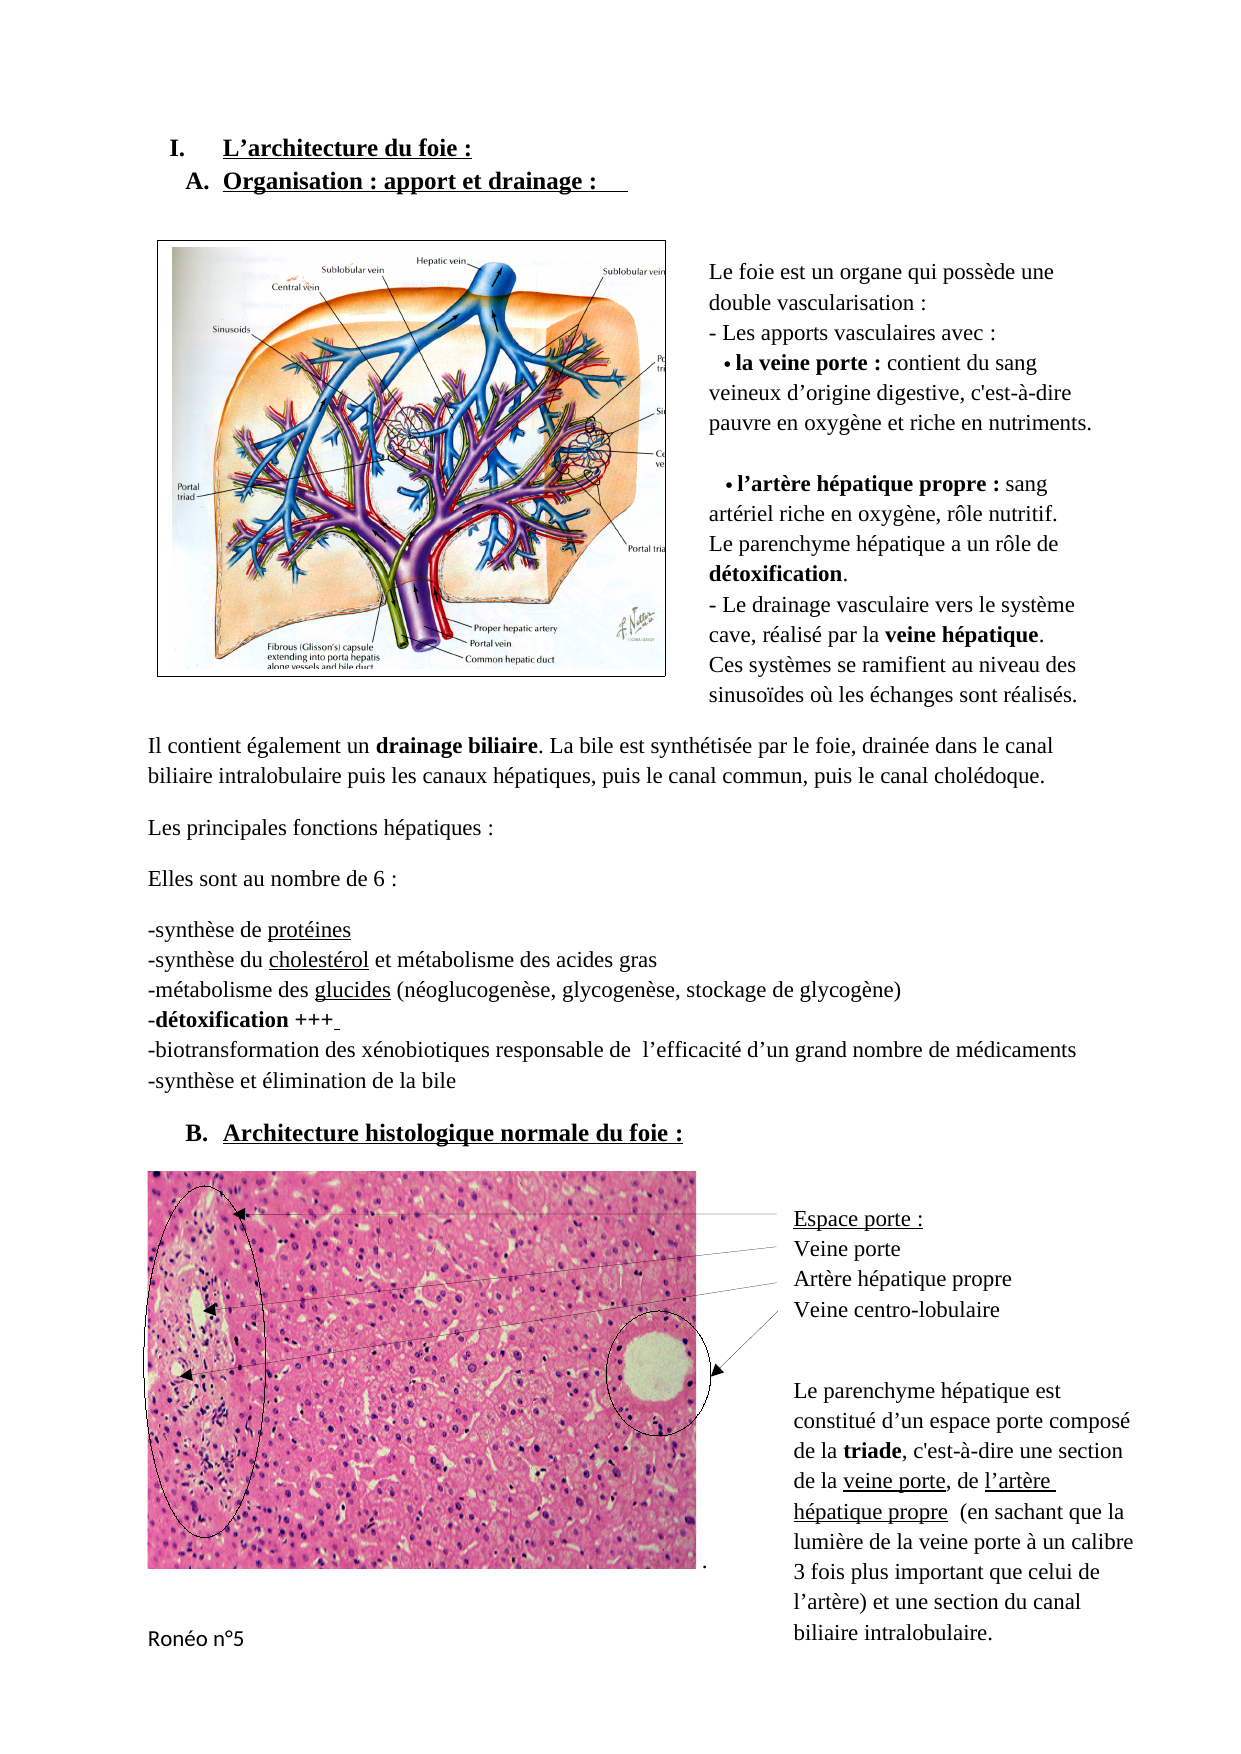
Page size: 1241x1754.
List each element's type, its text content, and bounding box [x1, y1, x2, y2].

text Il contient également un drainage biliaire. La bile est synthétisée par le foie, drainée dans le canal biliaire intralobulaire puis les canaux hépatiques, puis le canal commun, puis le canal cholédoque. [148, 732, 1093, 789]
text -synthèse de protéines -synthèse du cholestérol et métabolisme des acides gras -métabolisme des glucides (néoglucogenèse, glycogenèse, stockage de glycogène) -détoxification +++ -biotransformation des xénobiotiques responsable de l’efficacité d’un grand nombre de médicaments -synthèse et élimination de la bile [148, 916, 1093, 1093]
text Elles sont au nombre de 6 : [148, 864, 1093, 891]
text Les principales fonctions hépatiques : [148, 813, 1093, 840]
picture [147, 1171, 697, 1569]
list Architecture histologique normale du foie : [185, 1118, 1093, 1146]
picture [172, 247, 665, 669]
list Organisation : apport et drainage : [185, 166, 1093, 195]
text Le foie est un organe qui possède une double vascularisation : - Les apports vasculaires avec : la veine porte : contient du sang veineux d’origine digestive, c'est-à-dire pauvre en oxygène et riche en nutriments. l’artère hépatique propre : sang artériel riche en oxygène, rôle nutritif. Le parenchyme hépatique a un rôle de détoxification. - Le drainage vasculaire vers le système cave, réalisé par la veine hépatique. Ces systèmes se ramifient au niveau des sinusoïdes où les échanges sont réalisés. [709, 258, 1093, 708]
list L’architecture du foie : [185, 133, 1093, 162]
